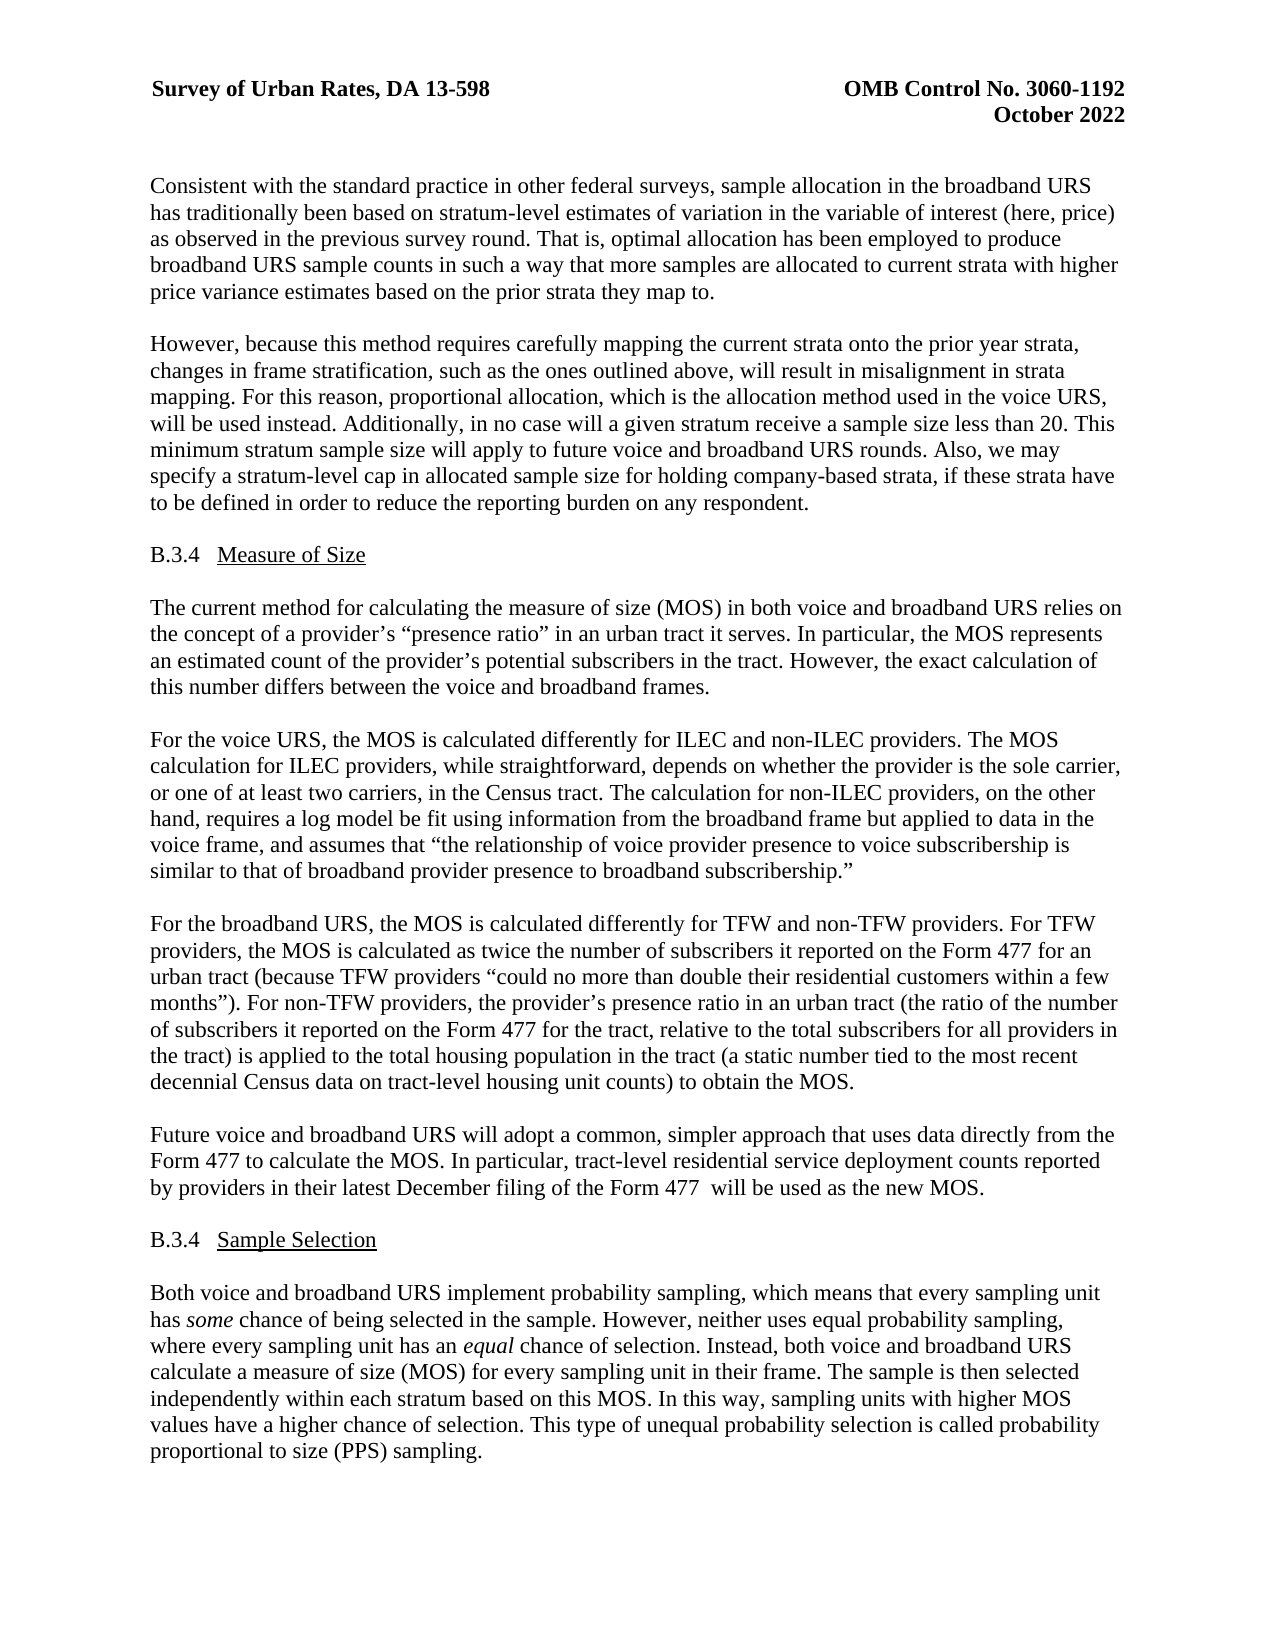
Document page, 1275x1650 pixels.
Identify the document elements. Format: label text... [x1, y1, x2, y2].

text B.3.4 Sample Selection [150, 1227, 1125, 1253]
text Consistent with the standard practice in other federal surveys, sample allocation in the broadband URS has traditionally been based on stratum-level estimates of variation in the variable of interest (here, price) as observed in the previous survey round. That is, optimal allocation has been employed to produce broadband URS sample counts in such a way that more samples are allocated to current strata with higher price variance estimates based on the prior strata they map to. [150, 172, 1125, 304]
text The current method for calculating the measure of size (MOS) in both voice and broadband URS relies on the concept of a provider’s “presence ratio” in an urban tract it serves. In particular, the MOS represents an estimated count of the provider’s potential subscribers in the tract. However, the exact calculation of this number differs between the voice and broadband frames. [150, 594, 1125, 699]
text Future voice and broadband URS will adopt a common, simpler approach that uses data directly from the Form 477 to calculate the MOS. In particular, tract-level residential service deployment counts reported by providers in their latest December filing of the Form 477 will be used as the new MOS. [150, 1121, 1125, 1200]
text Both voice and broadband URS implement probability sampling, which means that every sampling unit has some chance of being selected in the sample. However, neither uses equal probability sampling, where every sampling unit has an equal chance of selection. Instead, both voice and broadband URS calculate a measure of size (MOS) for every sampling unit in their frame. The sample is then selected independently within each stratum based on this MOS. In this way, sampling units with higher MOS values have a higher chance of selection. This type of unequal probability selection is called probability proportional to size (PPS) sampling. [150, 1279, 1125, 1464]
text For the broadband URS, the MOS is calculated differently for TFW and non-TFW providers. For TFW providers, the MOS is calculated as twice the number of subscribers it reported on the Form 477 for an urban tract (because TFW providers “could no more than double their residential customers within a few months”). For non-TFW providers, the provider’s presence ratio in an urban tract (the ratio of the number of subscribers it reported on the Form 477 for the tract, relative to the total subscribers for all providers in the tract) is applied to the total housing population in the tract (a static number tied to the most recent decennial Census data on tract-level housing unit counts) to obtain the MOS. [150, 910, 1125, 1095]
text For the voice URS, the MOS is calculated differently for ILEC and non-ILEC providers. The MOS calculation for ILEC providers, while straightforward, depends on whether the provider is the sole carrier, or one of at least two carriers, in the Census tract. The calculation for non-ILEC providers, on the other hand, requires a log model be fit using information from the broadband frame but applied to data in the voice frame, and assumes that “the relationship of voice provider presence to voice subscribership is similar to that of broadband provider presence to broadband subscribership.” [150, 726, 1125, 884]
text B.3.4 Measure of Size [150, 541, 1125, 568]
text However, because this method requires carefully mapping the current strata onto the prior year strata, changes in frame stratification, such as the ones outlined above, will result in misalignment in strata mapping. For this reason, proportional allocation, which is the allocation method used in the voice URS, will be used instead. Additionally, in no case will a given stratum receive a sample size less than 20. This minimum stratum sample size will apply to future voice and broadband URS rounds. Also, we may specify a stratum-level cap in allocated sample size for holding company-based strata, if these strata have to be defined in order to reduce the reporting burden on any respondent. [150, 331, 1125, 515]
